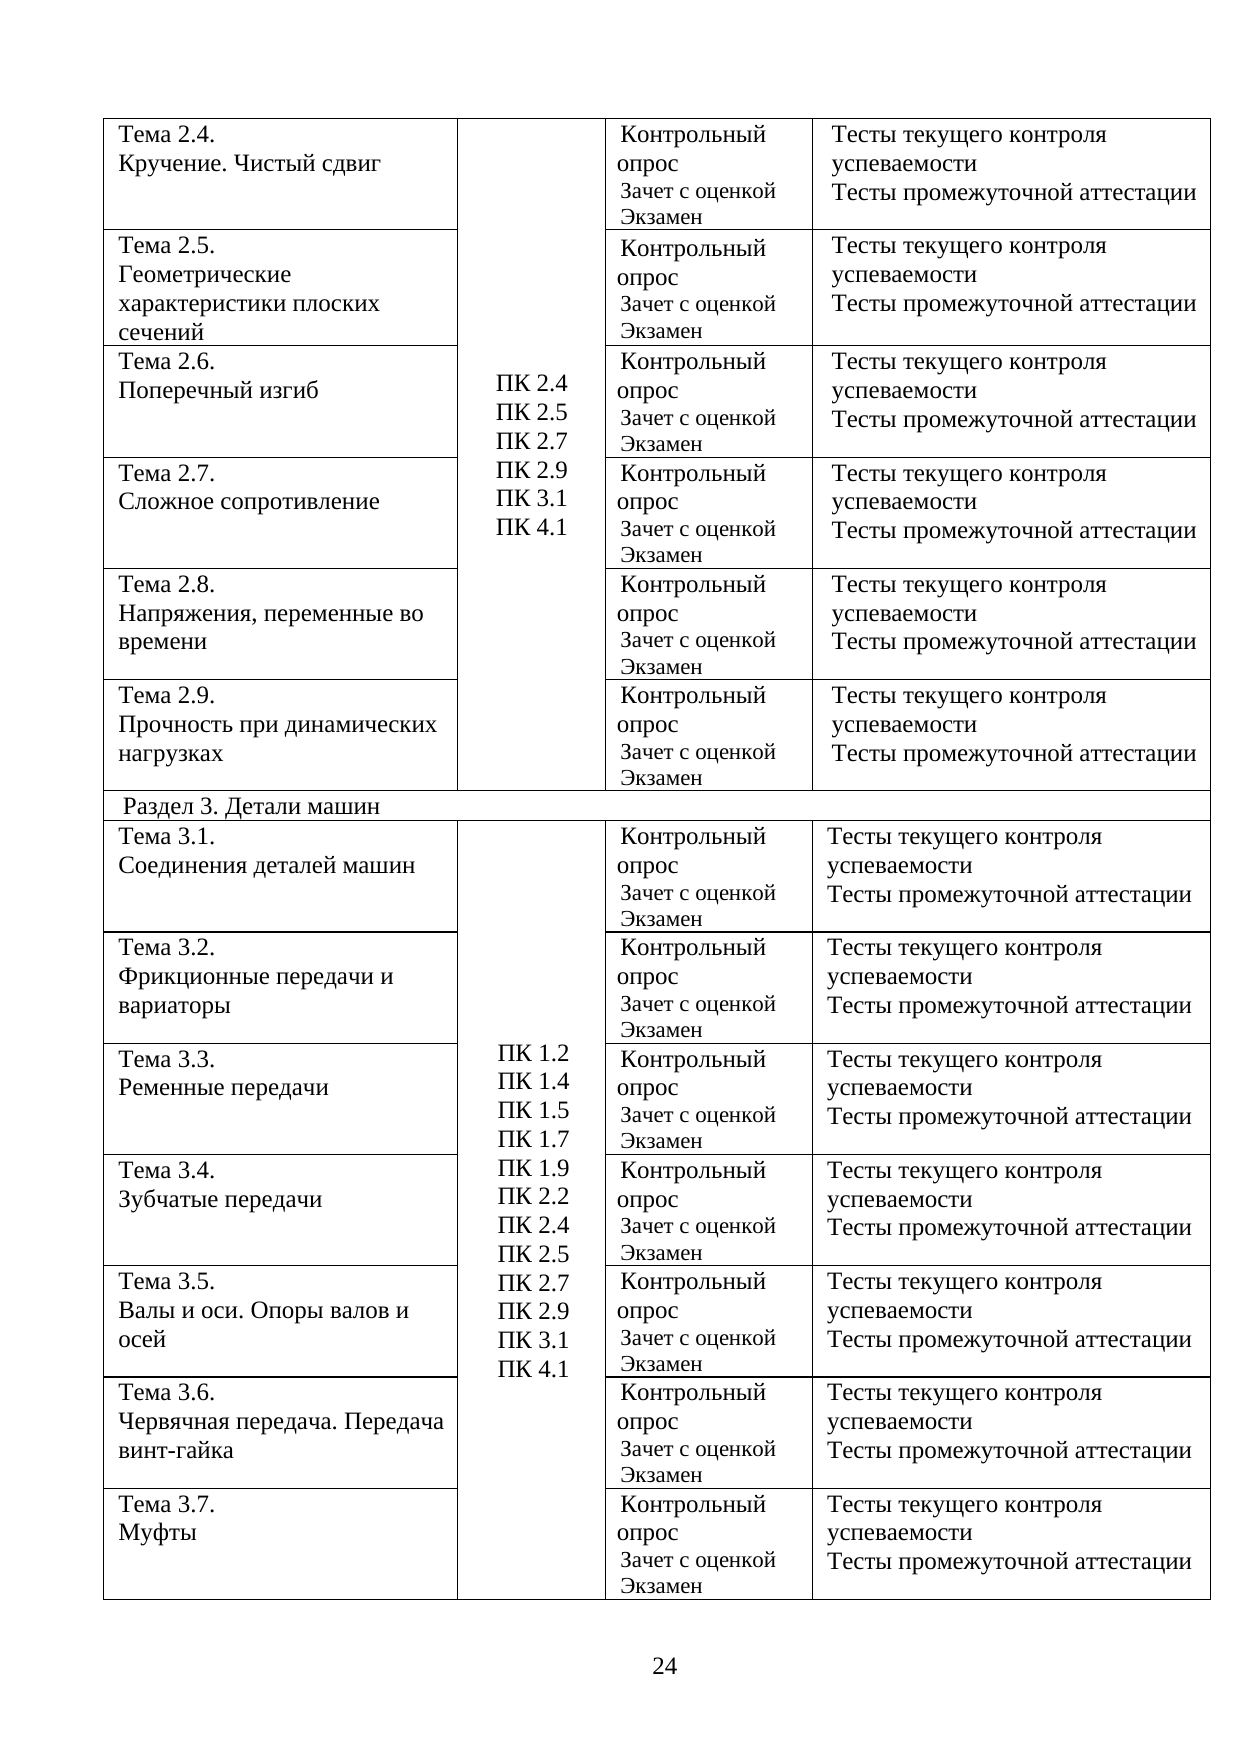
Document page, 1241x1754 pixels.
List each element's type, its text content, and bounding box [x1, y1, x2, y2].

table_cell Тесты текущего контроля успеваемости Тесты промежуточной аттестации [813, 1155, 1210, 1265]
table_cell Тесты текущего контроля успеваемости Тесты промежуточной аттестации [813, 569, 1210, 679]
table_cell Тема 3.4. Зубчатые передачи [104, 1155, 457, 1265]
table_cell Контрольный опрос Зачет с оценкой Экзамен [606, 1155, 812, 1265]
table_header Контрольный опрос Зачет с оценкой Экзамен [606, 119, 812, 229]
table_cell Контрольный опрос Зачет с оценкой Экзамен [606, 569, 812, 679]
table_header Тема 2.4. Кручение. Чистый сдвиг [104, 119, 457, 229]
table_cell ПК 1.2 ПК 1.4 ПК 1.5 ПК 1.7 ПК 1.9 ПК 2.2 ПК 2.4 ПК 2.5 ПК 2.7 ПК 2.9 ПК 3.1 ПК 4.1 [458, 821, 605, 1599]
table_cell Контрольный опрос Зачет с оценкой Экзамен [606, 346, 812, 457]
table_cell Тема 3.2. Фрикционные передачи и вариаторы [104, 933, 457, 1043]
table_cell Тема 3.1. Соединения деталей машин [104, 821, 457, 931]
table_cell Тема 2.9. Прочность при динамических нагрузках [104, 680, 457, 790]
table_cell Контрольный опрос Зачет с оценкой Экзамен [606, 1378, 812, 1488]
table_cell Контрольный опрос Зачет с оценкой Экзамен [606, 680, 812, 790]
table_cell Контрольный опрос Зачет с оценкой Экзамен [606, 1266, 812, 1376]
table_header ПК 2.4 ПК 2.5 ПК 2.7 ПК 2.9 ПК 3.1 ПК 4.1 [458, 119, 605, 790]
table_cell Тесты текущего контроля успеваемости Тесты промежуточной аттестации [813, 680, 1210, 790]
table_cell Тема 2.6. Поперечный изгиб [104, 346, 457, 457]
table_cell Тесты текущего контроля успеваемости Тесты промежуточной аттестации [813, 1044, 1210, 1154]
table_cell Тема 2.7. Сложное сопротивление [104, 458, 457, 568]
table_cell Тема 2.5. Геометрические характеристики плоских сечений [104, 230, 457, 345]
table_cell Тесты текущего контроля успеваемости Тесты промежуточной аттестации [813, 821, 1210, 931]
table_cell Тема 2.8. Напряжения, переменные во времени [104, 569, 457, 679]
table_cell Контрольный опрос Зачет с оценкой Экзамен [606, 821, 812, 931]
table_cell Тема 3.5. Валы и оси. Опоры валов и осей [104, 1266, 457, 1376]
table_cell Тесты текущего контроля успеваемости Тесты промежуточной аттестации [813, 933, 1210, 1043]
table_cell Тесты текущего контроля успеваемости Тесты промежуточной аттестации [813, 1266, 1210, 1376]
table_cell Тесты текущего контроля успеваемости Тесты промежуточной аттестации [813, 1489, 1210, 1599]
table_cell Тесты текущего контроля успеваемости Тесты промежуточной аттестации [813, 230, 1210, 345]
table_cell Тема 3.3. Ременные передачи [104, 1044, 457, 1154]
table_cell Тесты текущего контроля успеваемости Тесты промежуточной аттестации [813, 346, 1210, 457]
table_cell Тема 3.6. Червячная передача. Передача винт-гайка [104, 1378, 457, 1488]
table_cell Раздел 3. Детали машин [104, 791, 1210, 820]
table_cell Тема 3.7. Муфты [104, 1489, 457, 1599]
table_header Тесты текущего контроля успеваемости Тесты промежуточной аттестации [813, 119, 1210, 229]
table_cell Контрольный опрос Зачет с оценкой Экзамен [606, 230, 812, 345]
table_cell Контрольный опрос Зачет с оценкой Экзамен [606, 458, 812, 568]
table_cell Тесты текущего контроля успеваемости Тесты промежуточной аттестации [813, 1378, 1210, 1488]
table_cell Контрольный опрос Зачет с оценкой Экзамен [606, 1044, 812, 1154]
table_cell Тесты текущего контроля успеваемости Тесты промежуточной аттестации [813, 458, 1210, 568]
table_cell Контрольный опрос Зачет с оценкой Экзамен [606, 1489, 812, 1599]
table_cell Контрольный опрос Зачет с оценкой Экзамен [606, 933, 812, 1043]
